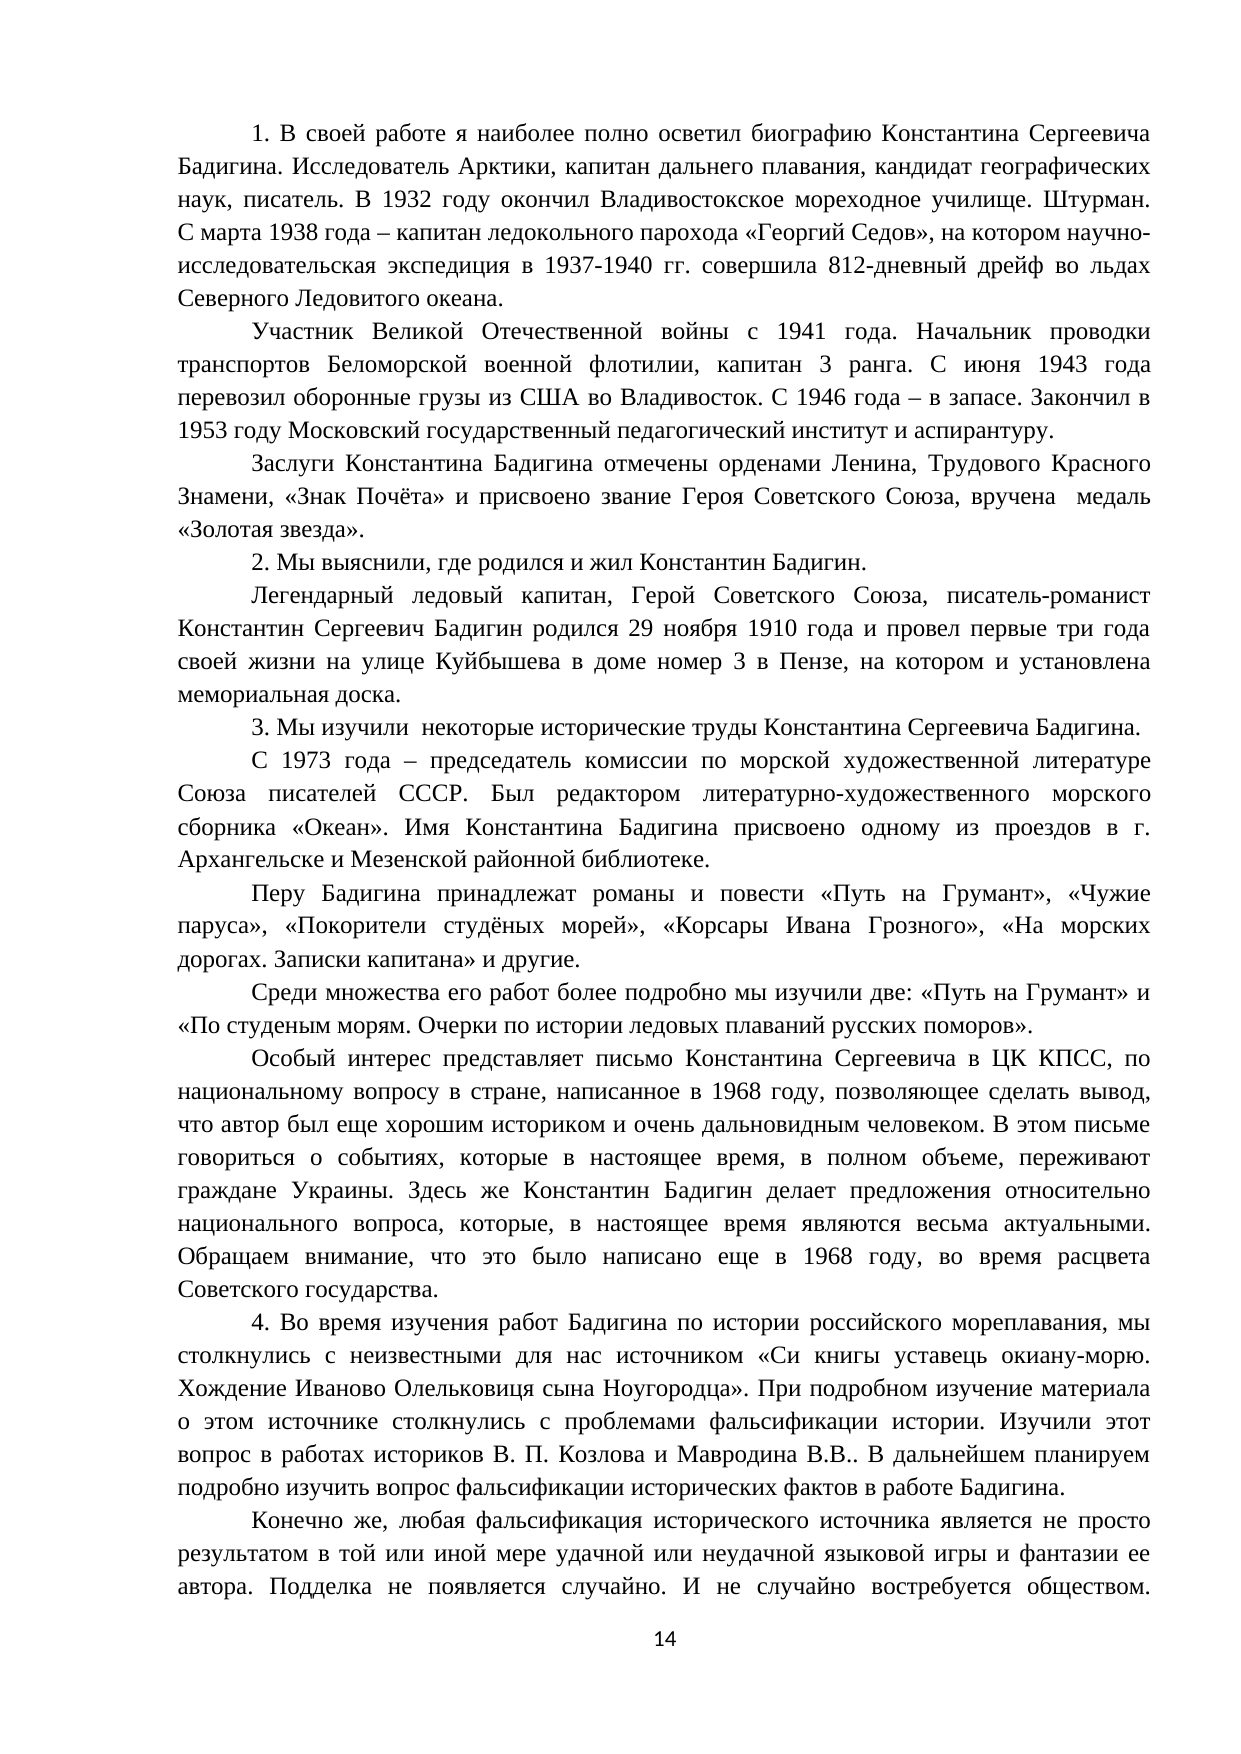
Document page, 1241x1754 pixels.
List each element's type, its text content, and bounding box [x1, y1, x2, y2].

text Среди множества его работ более подробно мы изучили две: «Путь на Грумант» и «По студеным морям. Очерки по истории ледовых плаваний русских поморов». [177, 977, 1152, 1038]
text 2. Мы выяснили, где родился и жил Константин Бадигин. [177, 547, 1152, 576]
text Перу Бадигина принадлежат романы и повести «Путь на Грумант», «Чужие паруса», «Покорители студёных морей», «Корсары Ивана Грозного», «На морских дорогах. Записки капитана» и другие. [177, 878, 1152, 972]
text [177, 1505, 1152, 1600]
text 3. Мы изучили некоторые исторические труды Константина Сергеевича Бадигина. [177, 712, 1152, 741]
text Заслуги Константина Бадигина отмечены орденами Ленина, Трудового Красного Знамени, «Знак Почёта» и присвоено звание Героя Советского Союза, вручена медаль «Золотая звезда». [177, 448, 1152, 543]
text С 1973 года – председатель комиссии по морской художественной литературе Союза писателей СССР. Был редактором литературно-художественного морского сборника «Океан». Имя Константина Бадигина присвоено одному из проездов в г. Архангельске и Мезенской районной библиотеке. [177, 746, 1152, 873]
text 1. В своей работе я наиболее полно осветил биографию Константина Сергеевича Бадигина. Исследователь Арктики, капитан дальнего плавания, кандидат географических наук, писатель. В 1932 году окончил Владивостокское мореходное училище. Штурман. С марта 1938 года – капитан ледокольного парохода «Георгий Седов», на котором научно-исследовательская экспедиция в 1937-1940 гг. совершила 812-дневный дрейф во льдах Северного Ледовитого океана. [177, 118, 1152, 312]
text Легендарный ледовый капитан, Герой Советского Союза, писатель-романист Константин Сергеевич Бадигин родился 29 ноября 1910 года и провел первые три года своей жизни на улице Куйбышева в доме номер 3 в Пензе, на котором и установлена мемориальная доска. [177, 580, 1152, 708]
text Особый интерес представляет письмо Константина Сергеевича в ЦК КПСС, по национальному вопросу в стране, написанное в 1968 году, позволяющее сделать вывод, что автор был еще хорошим историком и очень дальновидным человеком. В этом письме говориться о событиях, которые в настоящее время, в полном объеме, переживают граждане Украины. Здесь же Константин Бадигин делает предложения относительно национального вопроса, которые, в настоящее время являются весьма актуальными. Обращаем внимание, что это было написано еще в 1968 году, во время расцвета Советского государства. [177, 1043, 1152, 1303]
text 4. Во время изучения работ Бадигина по истории российского мореплавания, мы столкнулись с неизвестными для нас источником «Си книгы уставець окиану-морю. Хождение Иваново Олельковиця сына Ноугородца». При подробном изучение материала о этом источнике столкнулись с проблемами фальсификации истории. Изучили этот вопрос в работах историков В. П. Козлова и Мавродина В.В.. В дальнейшем планируем подробно изучить вопрос фальсификации исторических фактов в работе Бадигина. [177, 1307, 1152, 1501]
text Участник Великой Отечественной войны с 1941 года. Начальник проводки транспортов Беломорской военной флотилии, капитан 3 ранга. С июня 1943 года перевозил оборонные грузы из США во Владивосток. С 1946 года – в запасе. Закончил в 1953 году Московский государственный педагогический институт и аспирантуру. [177, 316, 1152, 444]
